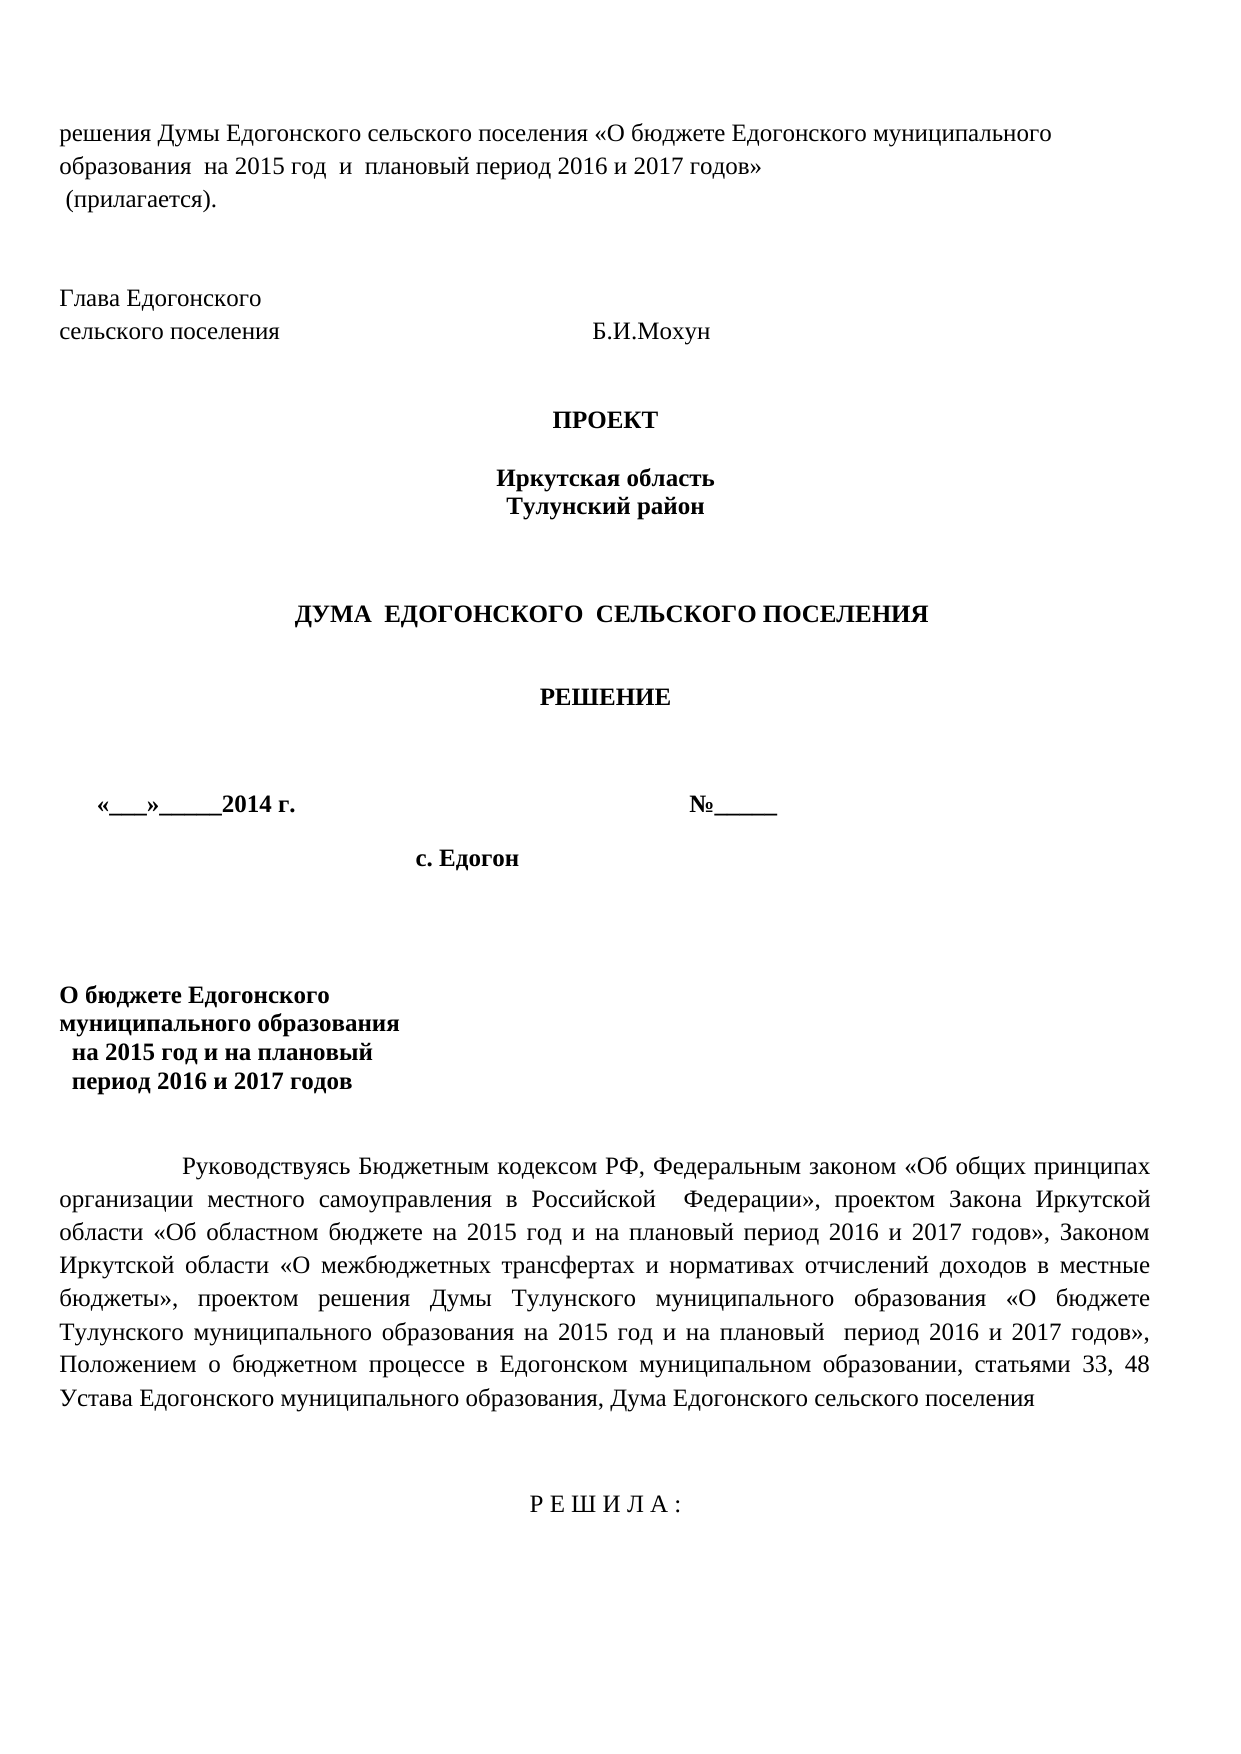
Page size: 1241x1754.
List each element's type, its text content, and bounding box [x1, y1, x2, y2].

text с. Едогон [59, 843, 1152, 872]
text (прилагается). [59, 184, 1152, 213]
text РЕШЕНИЕ [59, 682, 1152, 710]
subtitle ПРОЕКТ [59, 405, 1152, 434]
subtitle ДУМА ЕДОГОНСКОГО СЕЛЬСКОГО ПОСЕЛЕНИЯ [59, 599, 1152, 628]
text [59, 118, 1152, 180]
text Глава Едогонского [59, 283, 1152, 312]
text сельского поселения Б.И.Мохун [59, 316, 1152, 345]
text «___»_____2014 г. №_____ [59, 789, 1152, 818]
text Руководствуясь Бюджетным кодексом РФ, Федеральным законом «Об общих принципах организации местного самоуправления в Российской Федерации», проектом Закона Иркутской области «Об областном бюджете на 2015 год и на плановый период 2016 и 2017 годов», Законом Иркутской области «О межбюджетных трансфертах и нормативах отчислений доходов в местные бюджеты», проектом решения Думы Тулунского муниципального образования «О бюджете Тулунского муниципального образования на 2015 год и на плановый период 2016 и 2017 годов», Положением о бюджетном процессе в Едогонском муниципальном образовании, статьями 33, 48 Устава Едогонского муниципального образования, Дума Едогонского сельского поселения [59, 1151, 1152, 1411]
text О бюджете Едогонского [59, 980, 1152, 1008]
text период 2016 и 2017 годов [59, 1066, 1152, 1095]
text Тулунский район [59, 491, 1152, 520]
text Р Е Ш И Л А : [59, 1489, 1152, 1518]
subtitle Иркутская область [59, 463, 1152, 491]
text муниципального образования [59, 1008, 1152, 1037]
text на 2015 год и на плановый [59, 1037, 1152, 1066]
